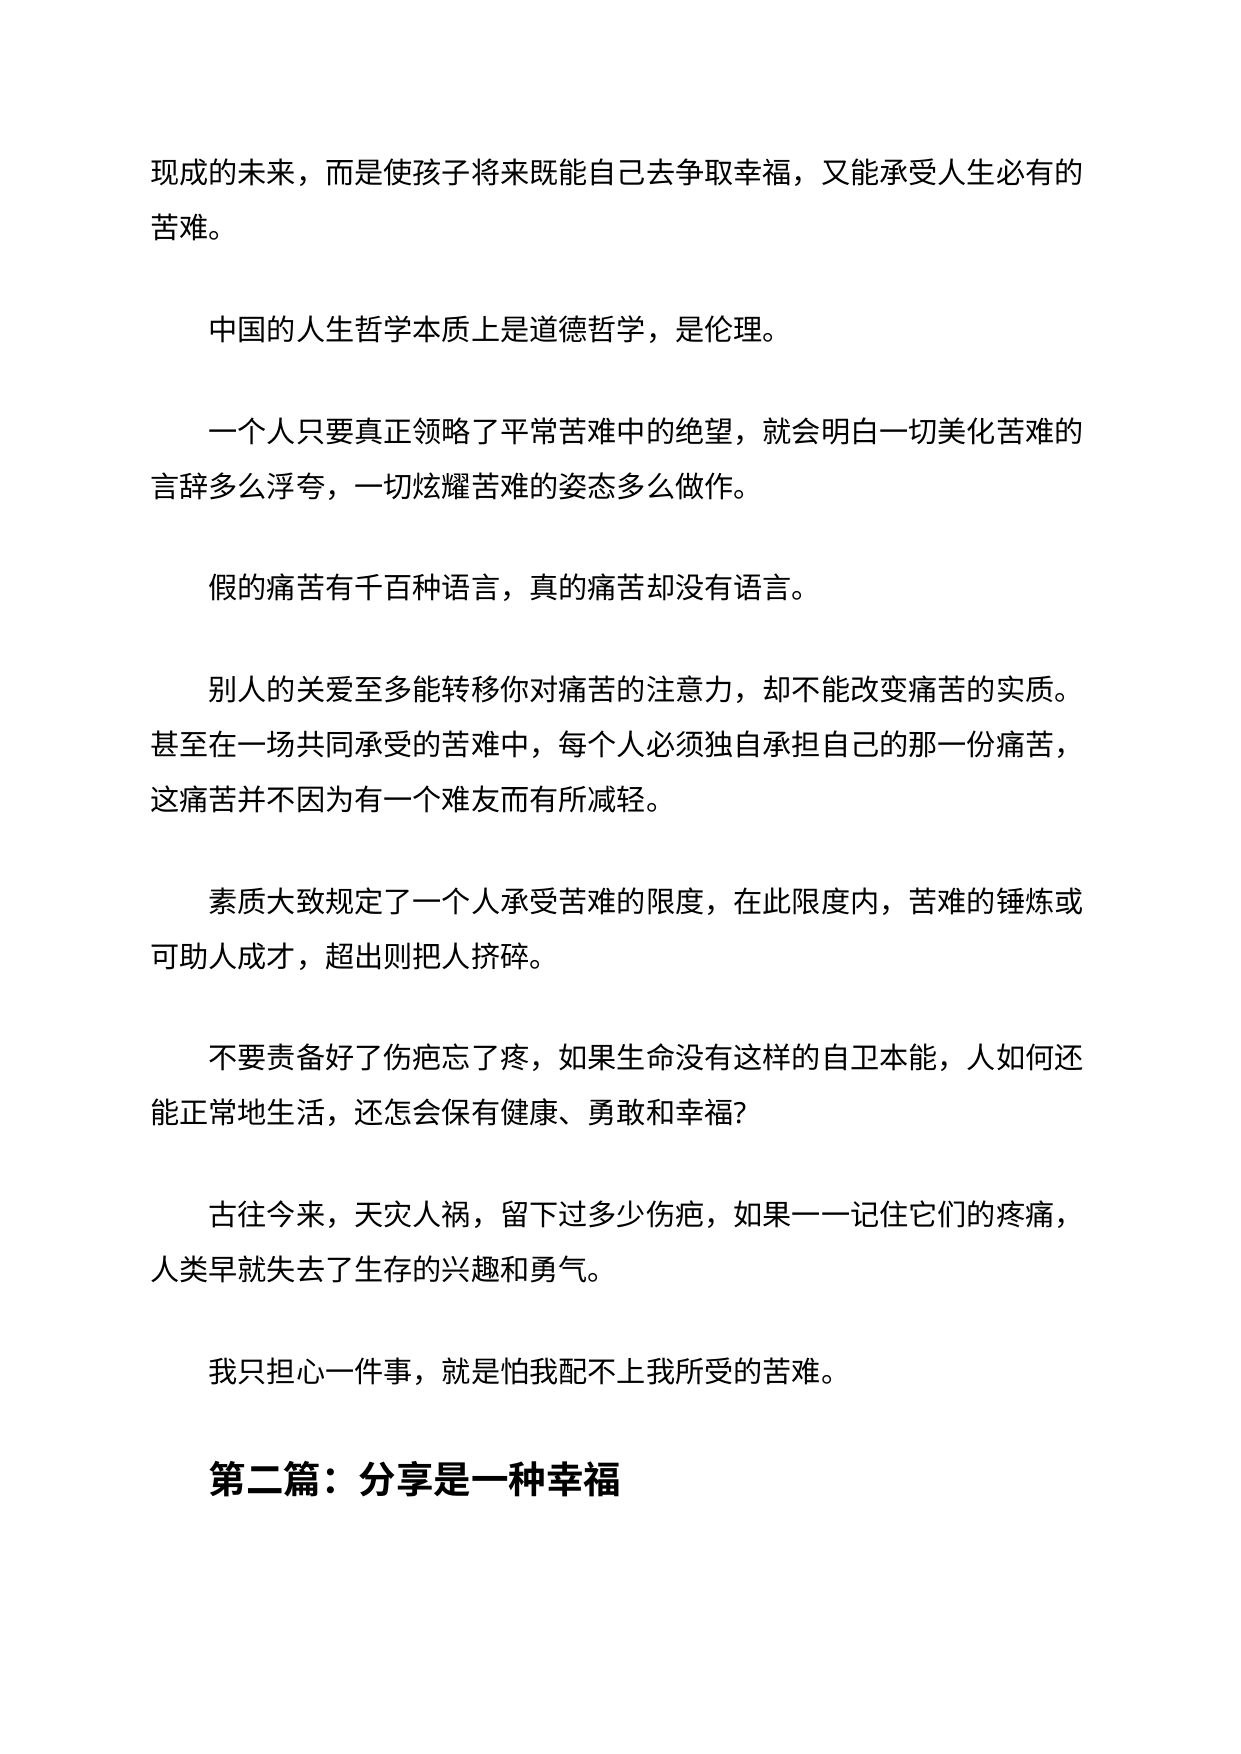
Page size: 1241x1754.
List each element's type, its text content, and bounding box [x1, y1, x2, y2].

text 不要责备好了伤疤忘了疼，如果生命没有这样的自卫本能，人如何还能正常地生活，还怎会保有健康、勇敢和幸福? [150, 1035, 1090, 1132]
text 别人的关爱至多能转移你对痛苦的注意力，却不能改变痛苦的实质。甚至在一场共同承受的苦难中，每个人必须独自承担自己的那一份痛苦，这痛苦并不因为有一个难友而有所减轻。 [150, 667, 1090, 819]
text 古往今来，天灾人祸，留下过多少伤疤，如果一一记住它们的疼痛，人类早就失去了生存的兴趣和勇气。 [150, 1192, 1090, 1289]
text 假的痛苦有千百种语言，真的痛苦却没有语言。 [150, 565, 1090, 607]
text 第二篇：分享是一种幸福 [150, 1450, 1090, 1505]
text 我只担心一件事，就是怕我配不上我所受的苦难。 [150, 1349, 1090, 1391]
text 中国的人生哲学本质上是道德哲学，是伦理。 [150, 307, 1090, 349]
text 素质大致规定了一个人承受苦难的限度，在此限度内，苦难的锤炼或可助人成才，超出则把人挤碎。 [150, 878, 1090, 976]
text 一个人只要真正领略了平常苦难中的绝望，就会明白一切美化苦难的言辞多么浮夸，一切炫耀苦难的姿态多么做作。 [150, 408, 1090, 506]
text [150, 150, 1090, 247]
